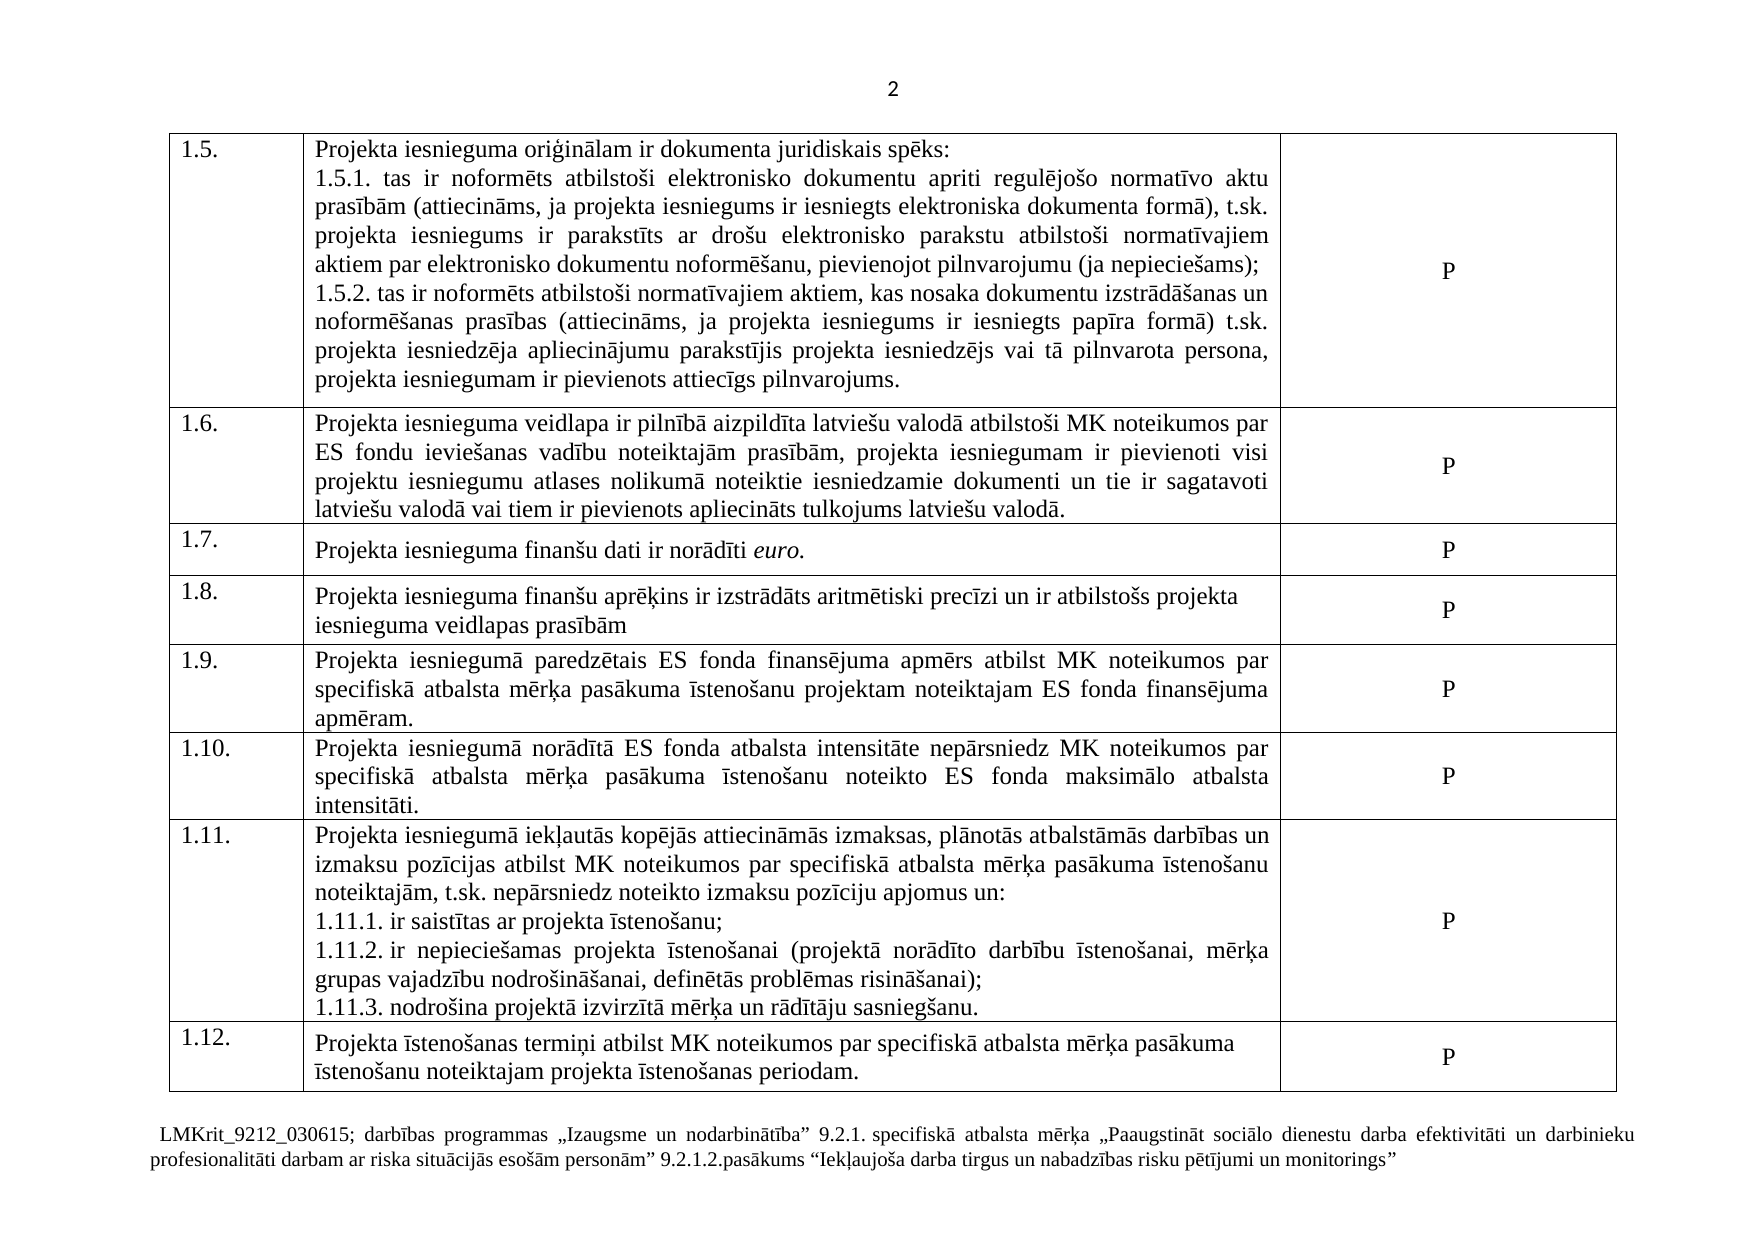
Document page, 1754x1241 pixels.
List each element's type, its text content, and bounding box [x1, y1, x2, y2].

table_cell Projekta iesnieguma finanšu dati ir norādīti euro. [304, 524, 1280, 575]
table_cell 1.11. [170, 820, 303, 1021]
table_cell Projekta iesnieguma veidlapa ir pilnībā aizpildīta latviešu valodā atbilstoši MK noteikumos par ES fondu ieviešanas vadību noteiktajām prasībām, projekta iesniegumam ir pievienoti visi projektu iesniegumu atlases nolikumā noteiktie iesniedzamie dokumenti un tie ir sagatavoti latviešu valodā vai tiem ir pievienots apliecināts tulkojums latviešu valodā. [304, 408, 1280, 523]
table_cell P [1281, 645, 1616, 732]
table_cell Projekta iesniegumā norādītā ES fonda atbalsta intensitāte nepārsniedz MK noteikumos par specifiskā atbalsta mērķa pasākuma īstenošanu noteikto ES fonda maksimālo atbalsta intensitāti. [304, 733, 1280, 819]
table_cell 1.8. [170, 576, 303, 644]
table_cell 1.6. [170, 408, 303, 523]
table_cell P [1281, 524, 1616, 575]
table_cell Projekta iesnieguma oriģinālam ir dokumenta juridiskais spēks: 1.5.1. tas ir noformēts atbilstoši elektronisko dokumentu apriti regulējošo normatīvo aktu prasībām (attiecināms, ja projekta iesniegums ir iesniegts elektroniska dokumenta formā), t.sk. projekta iesniegums ir parakstīts ar drošu elektronisko parakstu atbilstoši normatīvajiem aktiem par elektronisko dokumentu noformēšanu, pievienojot pilnvarojumu (ja nepieciešams); 1.5.2. tas ir noformēts atbilstoši normatīvajiem aktiem, kas nosaka dokumentu izstrādāšanas un noformēšanas prasības (attiecināms, ja projekta iesniegums ir iesniegts papīra formā) t.sk. projekta iesniedzēja apliecinājumu parakstījis projekta iesniedzējs vai tā pilnvarota persona, projekta iesniegumam ir pievienots attiecīgs pilnvarojums. [304, 134, 1280, 407]
table_cell 1.10. [170, 733, 303, 819]
table_cell Projekta iesniegumā iekļautās kopējās attiecināmās izmaksas, plānotās atbalstāmās darbības un izmaksu pozīcijas atbilst MK noteikumos par specifiskā atbalsta mērķa pasākuma īstenošanu noteiktajām, t.sk. nepārsniedz noteikto izmaksu pozīciju apjomus un: 1.11.1. ir saistītas ar projekta īstenošanu; 1.11.2. ir nepieciešamas projekta īstenošanai (projektā norādīto darbību īstenošanai, mērķa grupas vajadzību nodrošināšanai, definētās problēmas risināšanai); 1.11.3. nodrošina projektā izvirzītā mērķa un rādītāju sasniegšanu. [304, 820, 1280, 1021]
table_cell P [1281, 408, 1616, 523]
table_cell Projekta īstenošanas termiņi atbilst MK noteikumos par specifiskā atbalsta mērķa pasākuma īstenošanu noteiktajam projekta īstenošanas periodam. [304, 1022, 1280, 1091]
table_cell P [1281, 576, 1616, 644]
table_cell 1.9. [170, 645, 303, 732]
table_cell Projekta iesnieguma finanšu aprēķins ir izstrādāts aritmētiski precīzi un ir atbilstošs projekta iesnieguma veidlapas prasībām [304, 576, 1280, 644]
table_cell 1.12. [170, 1022, 303, 1091]
table_cell 1.5. [170, 134, 303, 407]
table_cell Projekta iesniegumā paredzētais ES fonda finansējuma apmērs atbilst MK noteikumos par specifiskā atbalsta mērķa pasākuma īstenošanu projektam noteiktajam ES fonda finansējuma apmēram. [304, 645, 1280, 732]
table_cell P [1281, 1022, 1616, 1091]
table_cell P [1281, 733, 1616, 819]
table_cell 1.7. [170, 524, 303, 575]
table_cell P [1281, 820, 1616, 1021]
table_cell P [1281, 134, 1616, 407]
